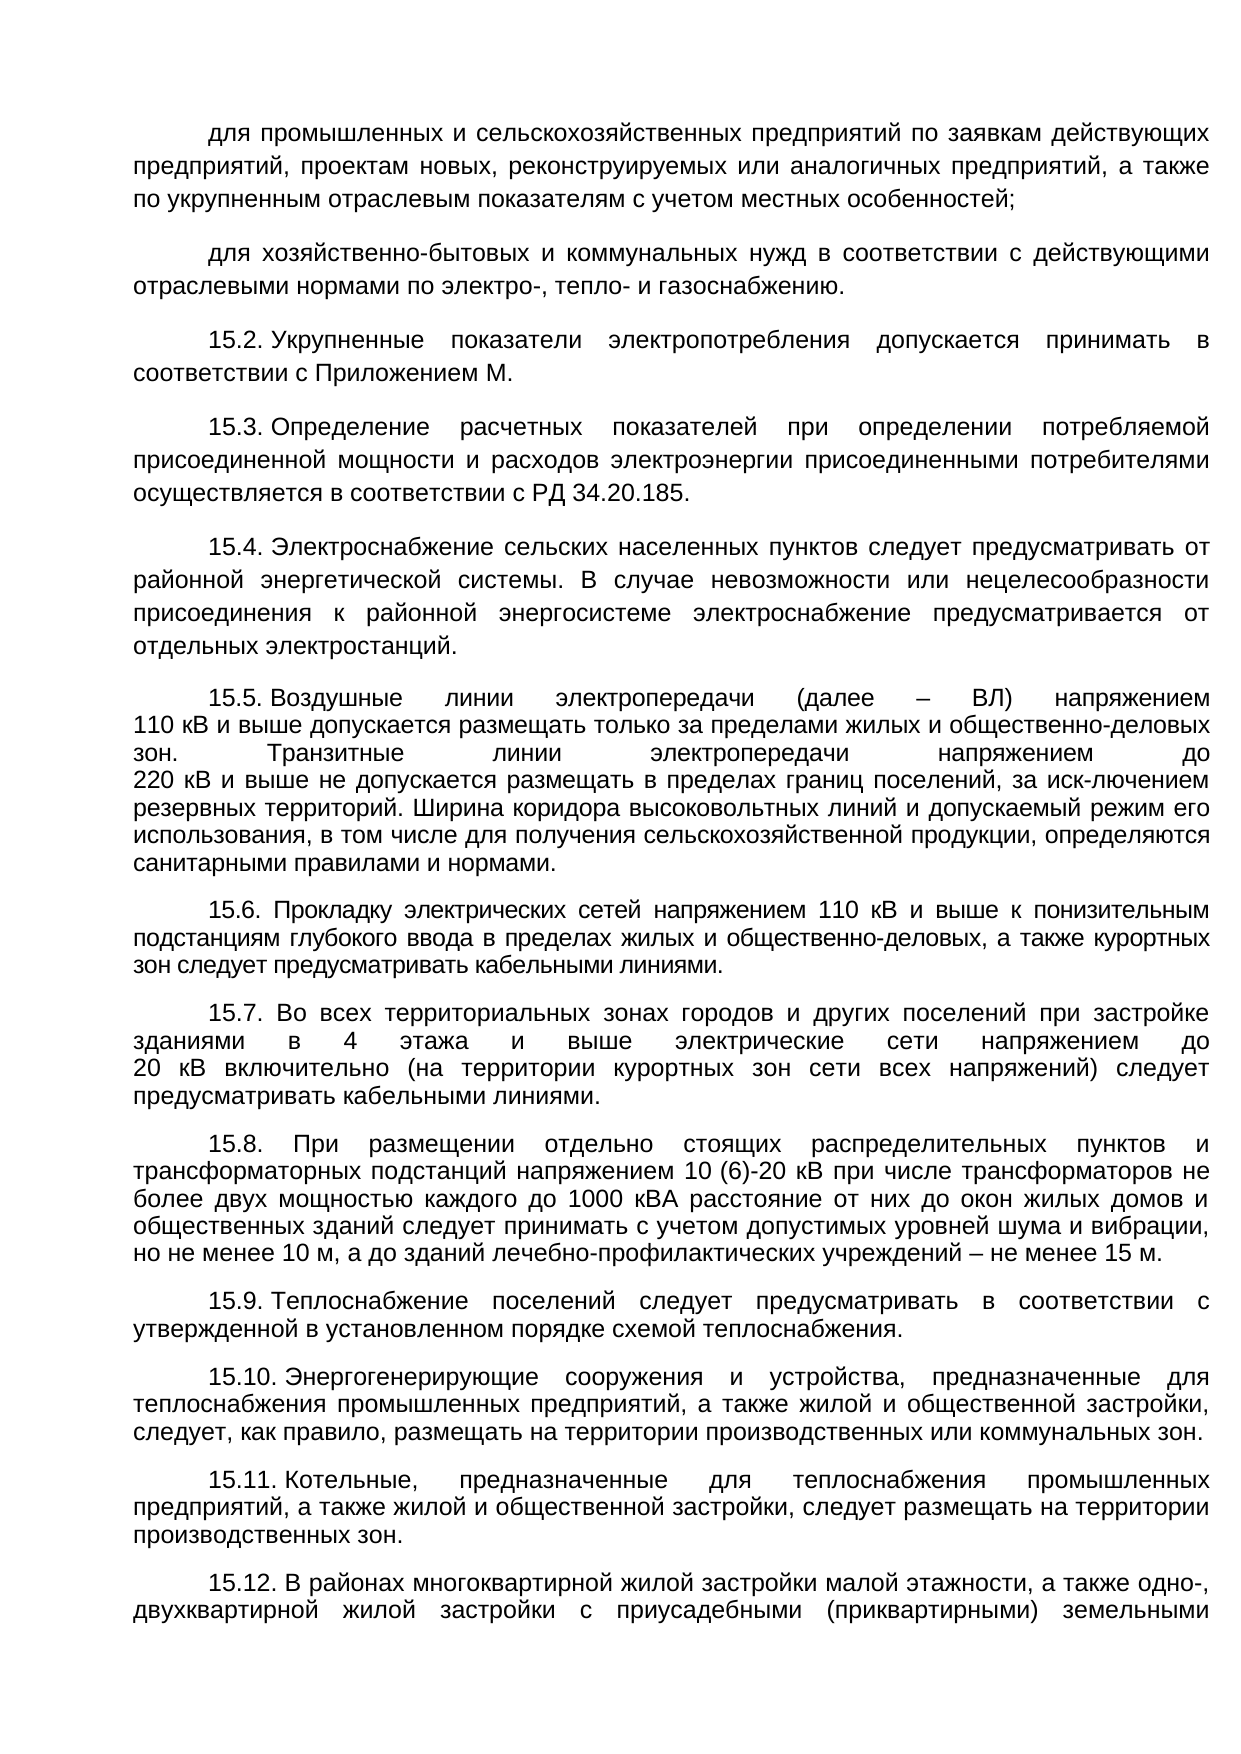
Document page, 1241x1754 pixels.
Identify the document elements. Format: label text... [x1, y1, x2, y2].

text 15.9. Теплоснабжение поселений следует предусматривать в соответствии с утвержденной в установленном порядке схемой теплоснабжения. [133, 1288, 1211, 1343]
text 15.4. Электроснабжение сельских населенных пунктов следует предусматривать от районной энергетической системы. В случае невозможности или нецелесообразности присоединения к районной энергосистеме электроснабжение предусматривается от отдельных электростанций. [133, 532, 1211, 659]
text 15.10. Энергогенерирующие сооружения и устройства, предназначенные для теплоснабжения промышленных предприятий, а также жилой и общественной застройки, следует, как правило, размещать на территории производственных или коммунальных зон. [133, 1363, 1211, 1446]
text 15.3. Определение расчетных показателей при определении потребляемой присоединенной мощности и расходов электроэнергии присоединенными потребителями осуществляется в соответствии с РД 34.20.185. [133, 412, 1211, 507]
text 15.8. При размещении отдельно стоящих распределительных пунктов и трансформаторных подстанций напряжением 10 (6)-20 кВ при числе трансформаторов не более двух мощностью каждого до 1000 кВА расстояние от них до окон жилых домов и общественных зданий следует принимать с учетом допустимых уровней шума и вибрации, но не менее , а до зданий лечебно-профилактических учреждений – не менее . [133, 1130, 1211, 1267]
text 15.7. Во всех территориальных зонах городов и других поселений при застройке зданиями в 4 этажа и выше электрические сети напряжением до 20 кВ включительно (на территории курортных зон сети всех напряжений) следует предусматривать кабельными линиями. [133, 1000, 1211, 1109]
text для промышленных и сельскохозяйственных предприятий по заявкам действующих предприятий, проектам новых, реконструируемых или аналогичных предприятий, а также по укрупненным отраслевым показателям с учетом местных особенностей; [133, 118, 1211, 213]
text 15.2. Укрупненные показатели электропотребления допускается принимать в соответствии с Приложением М. [133, 325, 1211, 387]
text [133, 1569, 1211, 1624]
text для хозяйственно-бытовых и коммунальных нужд в соответствии с действующими отраслевыми нормами по электро-, тепло- и газоснабжению. [133, 238, 1211, 300]
text 15.5. Воздушные линии электропередачи (далее – ВЛ) напряжением 110 кВ и выше допускается размещать только за пределами жилых и общественно-деловых зон. Транзитные линии электропередачи напряжением до 220 кВ и выше не допускается размещать в пределах границ поселений, за иск-лючением резервных территорий. Ширина коридора высоковольтных линий и допускаемый режим его использования, в том числе для получения сельскохозяйственной продукции, определяются санитарными правилами и нормами. [133, 684, 1211, 876]
text 15.11. Котельные, предназначенные для теплоснабжения промышленных предприятий, а также жилой и общественной застройки, следует размещать на территории производственных зон. [133, 1466, 1211, 1548]
text 15.6. Прокладку электрических сетей напряжением 110 кВ и выше к понизительным подстанциям глубокого ввода в пределах жилых и общественно-деловых, а также курортных зон следует предусматривать кабельными линиями. [133, 897, 1211, 979]
